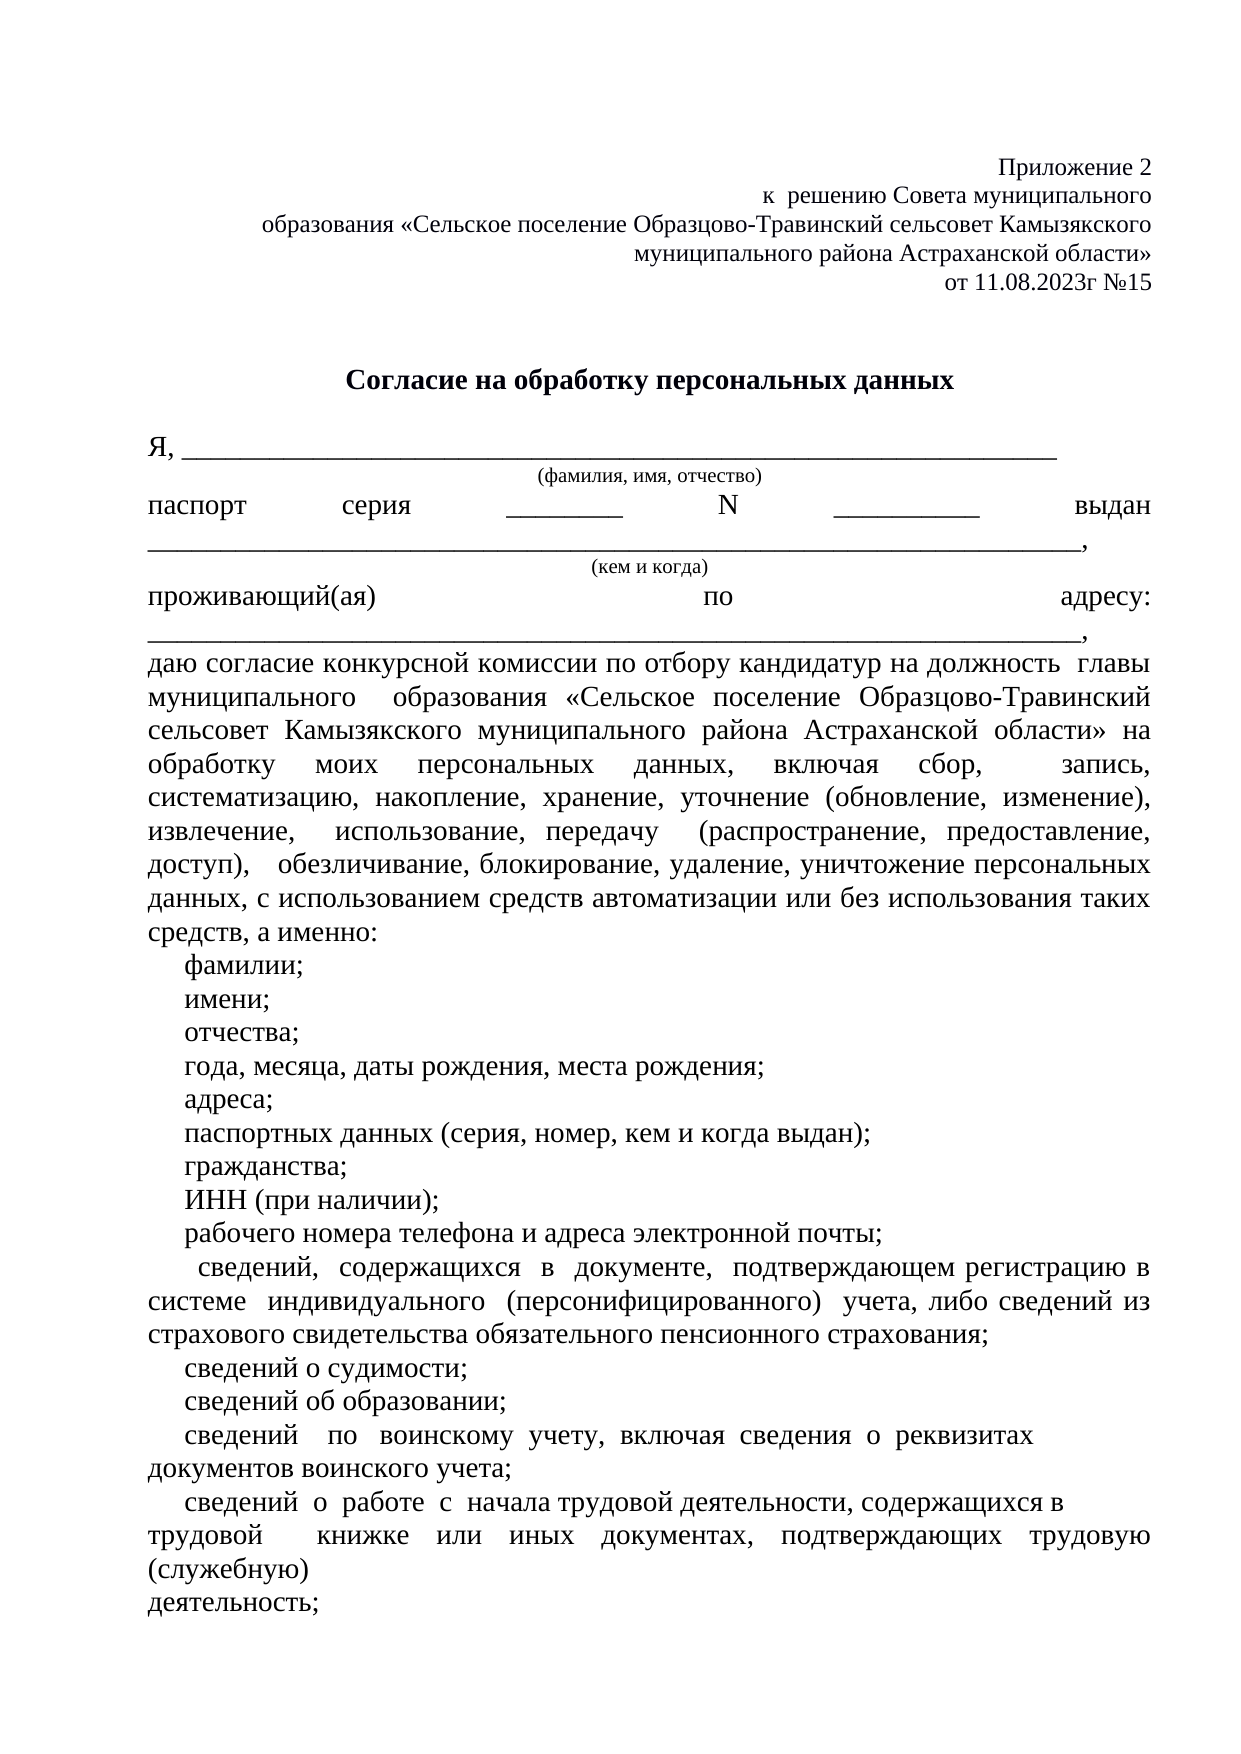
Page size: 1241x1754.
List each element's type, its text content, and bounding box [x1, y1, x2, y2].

text Я, ____________________________________________________________ [148, 429, 1152, 463]
text паспорт серия ________ N __________ выдан ________________________________________________________________, [148, 487, 1152, 554]
text образования «Сельское поселение Образцово-Травинский сельсовет Камызякского муниципального района Астраханской области» [148, 209, 1152, 267]
text от 11.08.2023г №15 [148, 267, 1152, 295]
text сведений, содержащихся в документе, подтверждающем регистрацию в системе индивидуального (персонифицированного) учета, либо сведений из страхового свидетельства обязательного пенсионного страхования; [148, 1249, 1152, 1350]
text (кем и когда) [148, 554, 1152, 578]
text (фамилия, имя, отчество) [148, 463, 1152, 487]
text проживающий(ая) по адресу: ________________________________________________________________, [148, 578, 1152, 645]
text Согласие на обработку персональных данных [148, 362, 1152, 396]
text Приложение 2 к решению Совета муниципального [148, 152, 1152, 209]
text сведений о судимости; [148, 1350, 1152, 1383]
text документов воинского учета; [148, 1450, 1152, 1484]
text паспортных данных (серия, номер, кем и когда выдан); [148, 1115, 1152, 1148]
text рабочего номера телефона и адреса электронной почты; [148, 1216, 1152, 1249]
text трудовой книжке или иных документах, подтверждающих трудовую (служебную) [148, 1517, 1152, 1584]
text гражданства; [148, 1148, 1152, 1182]
text сведений о работе с начала трудовой деятельности, содержащихся в [148, 1484, 1152, 1517]
text ИНН (при наличии); [148, 1182, 1152, 1216]
text даю согласие конкурсной комиссии по отбору кандидатур на должность главы муниципального образования «Сельское поселение Образцово-Травинский сельсовет Камызякского муниципального района Астраханской области» на обработку моих персональных данных, включая сбор, запись, систематизацию, накопление, хранение, уточнение (обновление, изменение), извлечение, использование, передачу (распространение, предоставление, доступ), обезличивание, блокирование, удаление, уничтожение персональных данных, с использованием средств автоматизации или без использования таких средств, а именно: [148, 645, 1152, 947]
text имени; [148, 981, 1152, 1014]
text деятельность; [148, 1584, 1152, 1618]
text фамилии; [148, 947, 1152, 981]
text адреса; [148, 1081, 1152, 1115]
text отчества; [148, 1014, 1152, 1048]
text сведений об образовании; [148, 1383, 1152, 1417]
text года, месяца, даты рождения, места рождения; [148, 1048, 1152, 1081]
text сведений по воинскому учету, включая сведения о реквизитах [148, 1417, 1152, 1450]
